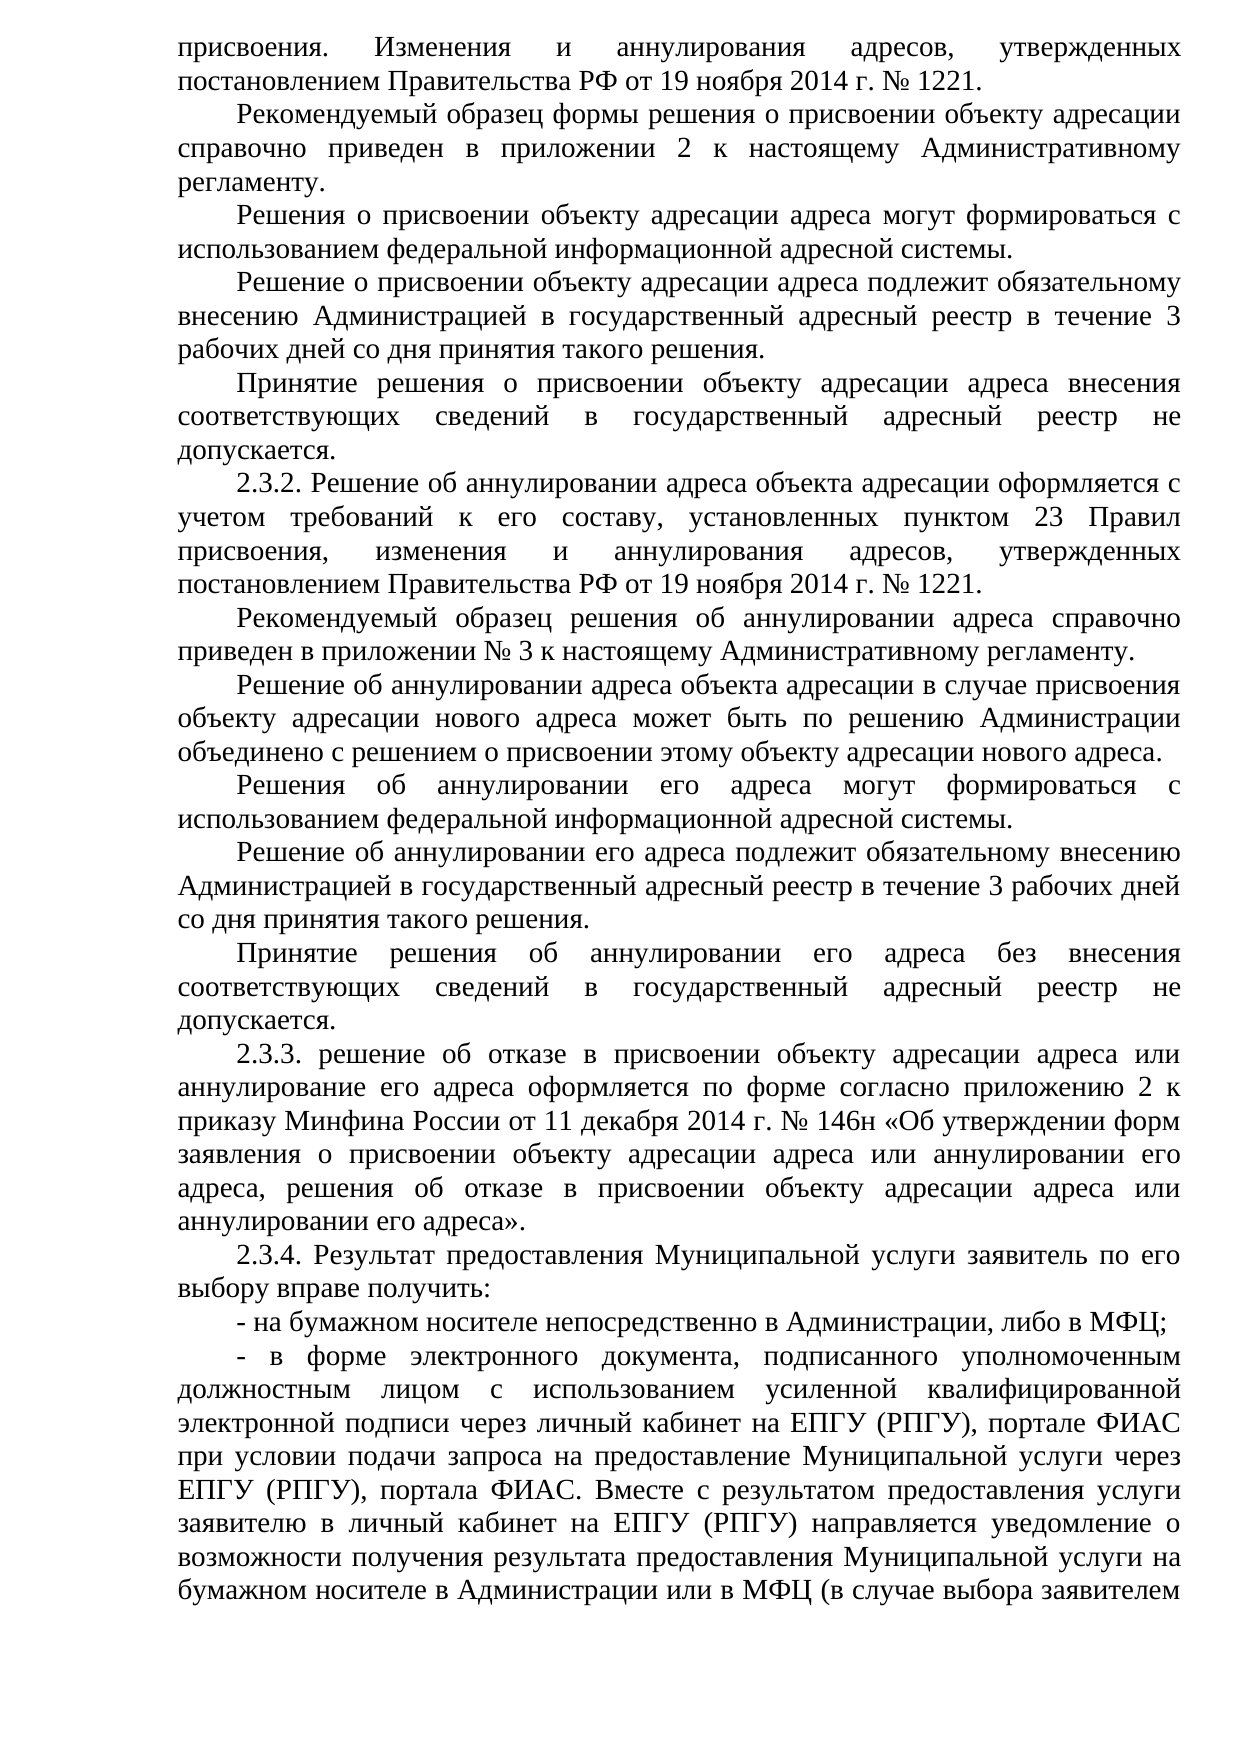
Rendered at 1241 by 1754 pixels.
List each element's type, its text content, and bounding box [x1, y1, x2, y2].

text 2.3.3. решение об отказе в присвоении объекту адресации адреса или аннулирование его адреса оформляется по форме согласно приложению 2 к приказу Минфина России от 11 декабря 2014 г. № 146н «Об утверждении форм заявления о присвоении объекту адресации адреса или аннулировании его адреса, решения об отказе в присвоении объекту адресации адреса или аннулировании его адреса». [177, 1036, 1182, 1237]
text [177, 29, 1182, 97]
text Рекомендуемый образец решения об аннулировании адреса справочно приведен в приложении № 3 к настоящему Административному регламенту. [177, 600, 1182, 667]
text Решение об аннулировании адреса объекта адресации в случае присвоения объекту адресации нового адреса может быть по решению Администрации объединено с решением о присвоении этому объекту адресации нового адреса. [177, 667, 1182, 767]
text Решения об аннулировании его адреса могут формироваться с использованием федеральной информационной адресной системы. [177, 767, 1182, 834]
text Рекомендуемый образец формы решения о присвоении объекту адресации справочно приведен в приложении 2 к настоящему Административному регламенту. [177, 97, 1182, 197]
text Решения о присвоении объекту адресации адреса могут формироваться с использованием федеральной информационной адресной системы. [177, 197, 1182, 264]
text - на бумажном носителе непосредственно в Администрации, либо в МФЦ; [177, 1304, 1182, 1338]
text 2.3.2. Решение об аннулировании адреса объекта адресации оформляется с учетом требований к его составу, установленных пунктом 23 Правил присвоения, изменения и аннулирования адресов, утвержденных постановлением Правительства РФ от 19 ноября 2014 г. № 1221. [177, 466, 1182, 600]
text 2.3.4. Результат предоставления Муниципальной услуги заявитель по его выбору вправе получить: [177, 1237, 1182, 1304]
text Принятие решения об аннулировании его адреса без внесения соответствующих сведений в государственный адресный реестр не допускается. [177, 935, 1182, 1036]
text Решение о присвоении объекту адресации адреса подлежит обязательному внесению Администрацией в государственный адресный реестр в течение 3 рабочих дней со дня принятия такого решения. [177, 264, 1182, 365]
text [177, 1338, 1182, 1606]
text Решение об аннулировании его адреса подлежит обязательному внесению Администрацией в государственный адресный реестр в течение 3 рабочих дней со дня принятия такого решения. [177, 834, 1182, 935]
text Принятие решения о присвоении объекту адресации адреса внесения соответствующих сведений в государственный адресный реестр не допускается. [177, 365, 1182, 466]
